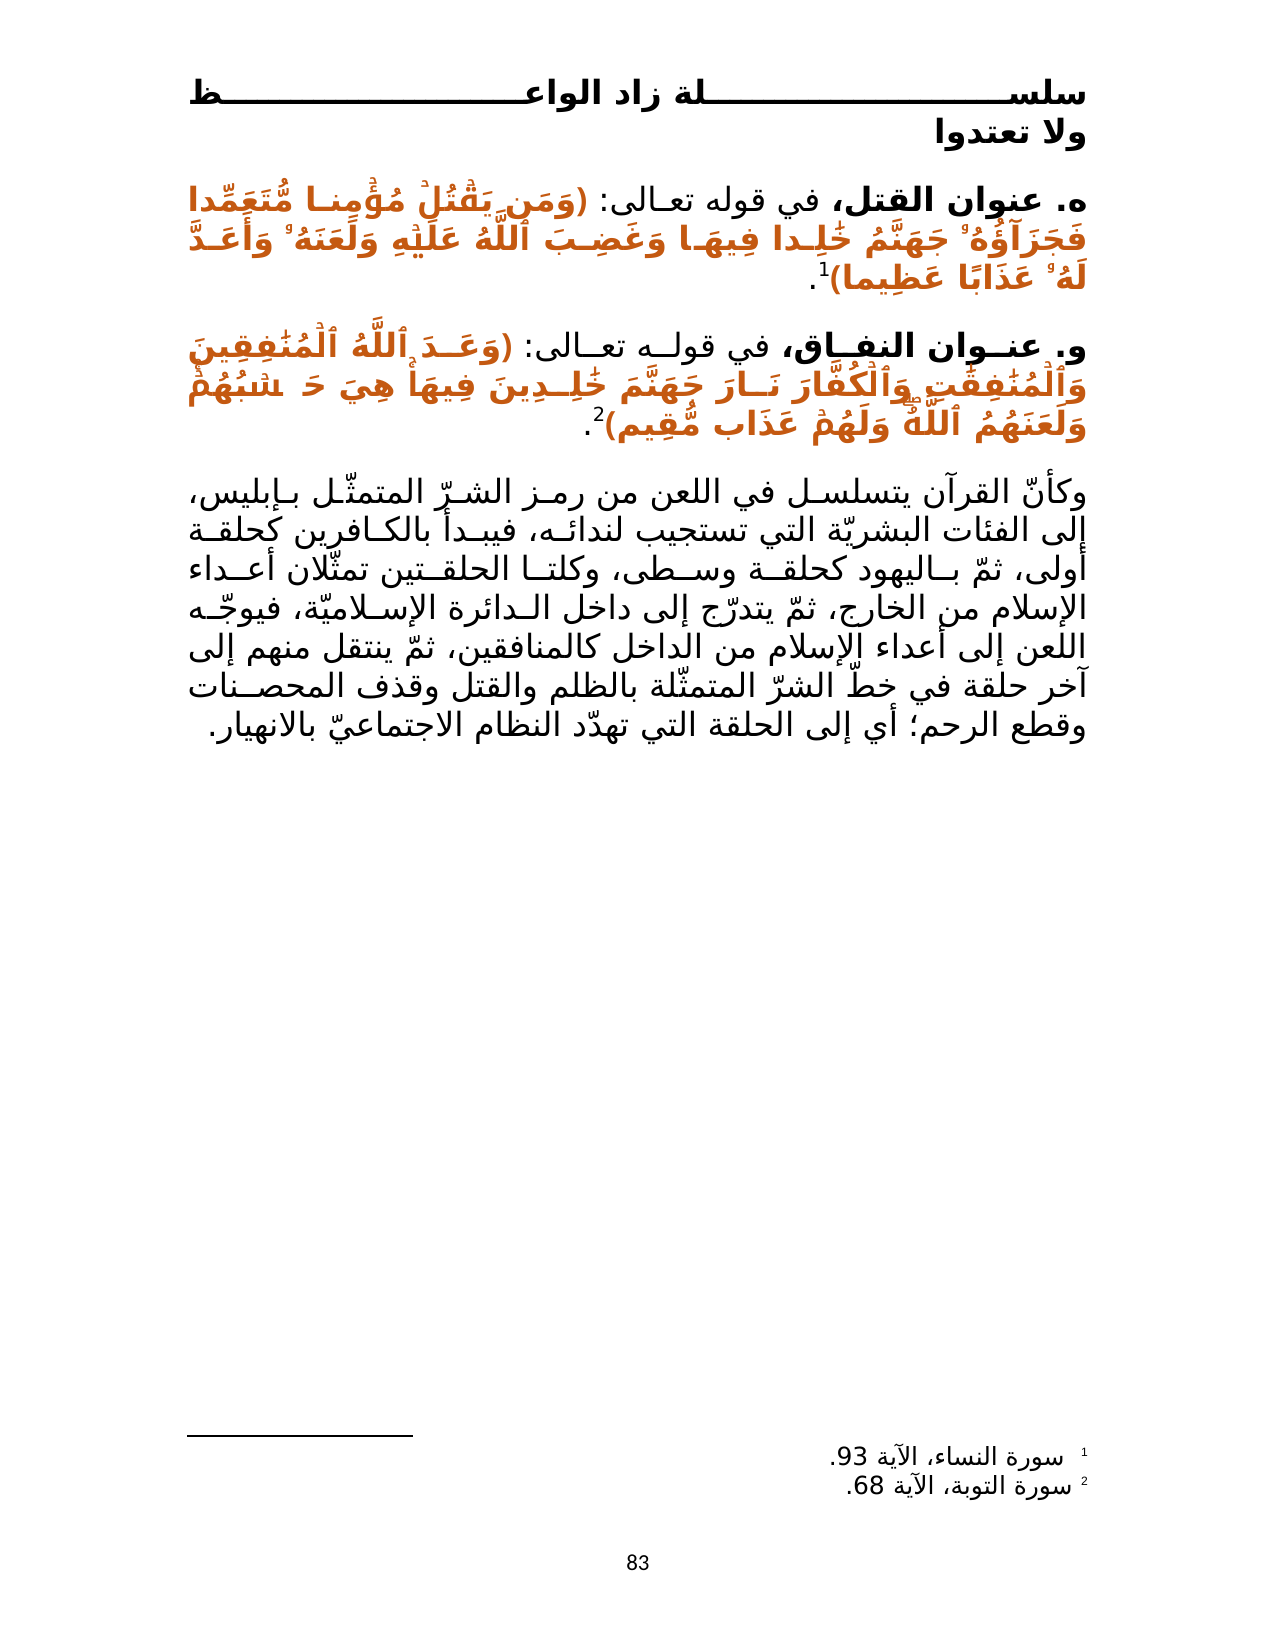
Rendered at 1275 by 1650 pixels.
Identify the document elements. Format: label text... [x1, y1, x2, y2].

text و. عنوان النفاق، في قوله تعالى: ﴿وَعَدَ ٱللَّهُ ٱلۡمُنَٰفِقِينَ وَٱلۡمُنَٰفِقَٰتِ وَٱلۡكُفَّارَ نَارَ جَهَنَّمَ خَٰلِدِينَ فِيهَاۚ هِيَ حَسۡبُهُمۡۚ وَلَعَنَهُمُ ٱللَّهُۖ وَلَهُمۡ عَذَاب مُّقِيم﴾. [187, 326, 1087, 443]
text وكأنّ القرآن يتسلسل في اللعن من رمز الشرّ المتمثّل بإبليس، إلى الفئات البشريّة التي تستجيب لندائه، فيبدأ بالكافرين كحلقة أولى، ثمّ باليهود كحلقة وسطى، وكلتا الحلقتين تمثّلان أعداء الإسلام من الخارج، ثمّ يتدرّج إلى داخل الدائرة الإسلاميّة، فيوجّه اللعن إلى أعداء الإسلام من الداخل كالمنافقين، ثمّ ينتقل منهم إلى آخر حلقة في خطّ الشرّ المتمثّلة بالظلم والقتل وقذف المحصنات وقطع الرحم؛ أي إلى الحلقة التي تهدّد النظام الاجتماعيّ بالانهيار. [187, 472, 1087, 744]
text ه. عنوان القتل، في قوله تعالى: ﴿وَمَن يَقۡتُلۡ مُؤۡمِنا مُّتَعَمِّدا فَجَزَآؤُهُۥ جَهَنَّمُ خَٰلِدا فِيهَا وَغَضِبَ ٱللَّهُ عَلَيۡهِ وَلَعَنَهُۥ وَأَعَدَّ لَهُۥ عَذَابًا عَظِيما﴾. [187, 181, 1087, 297]
